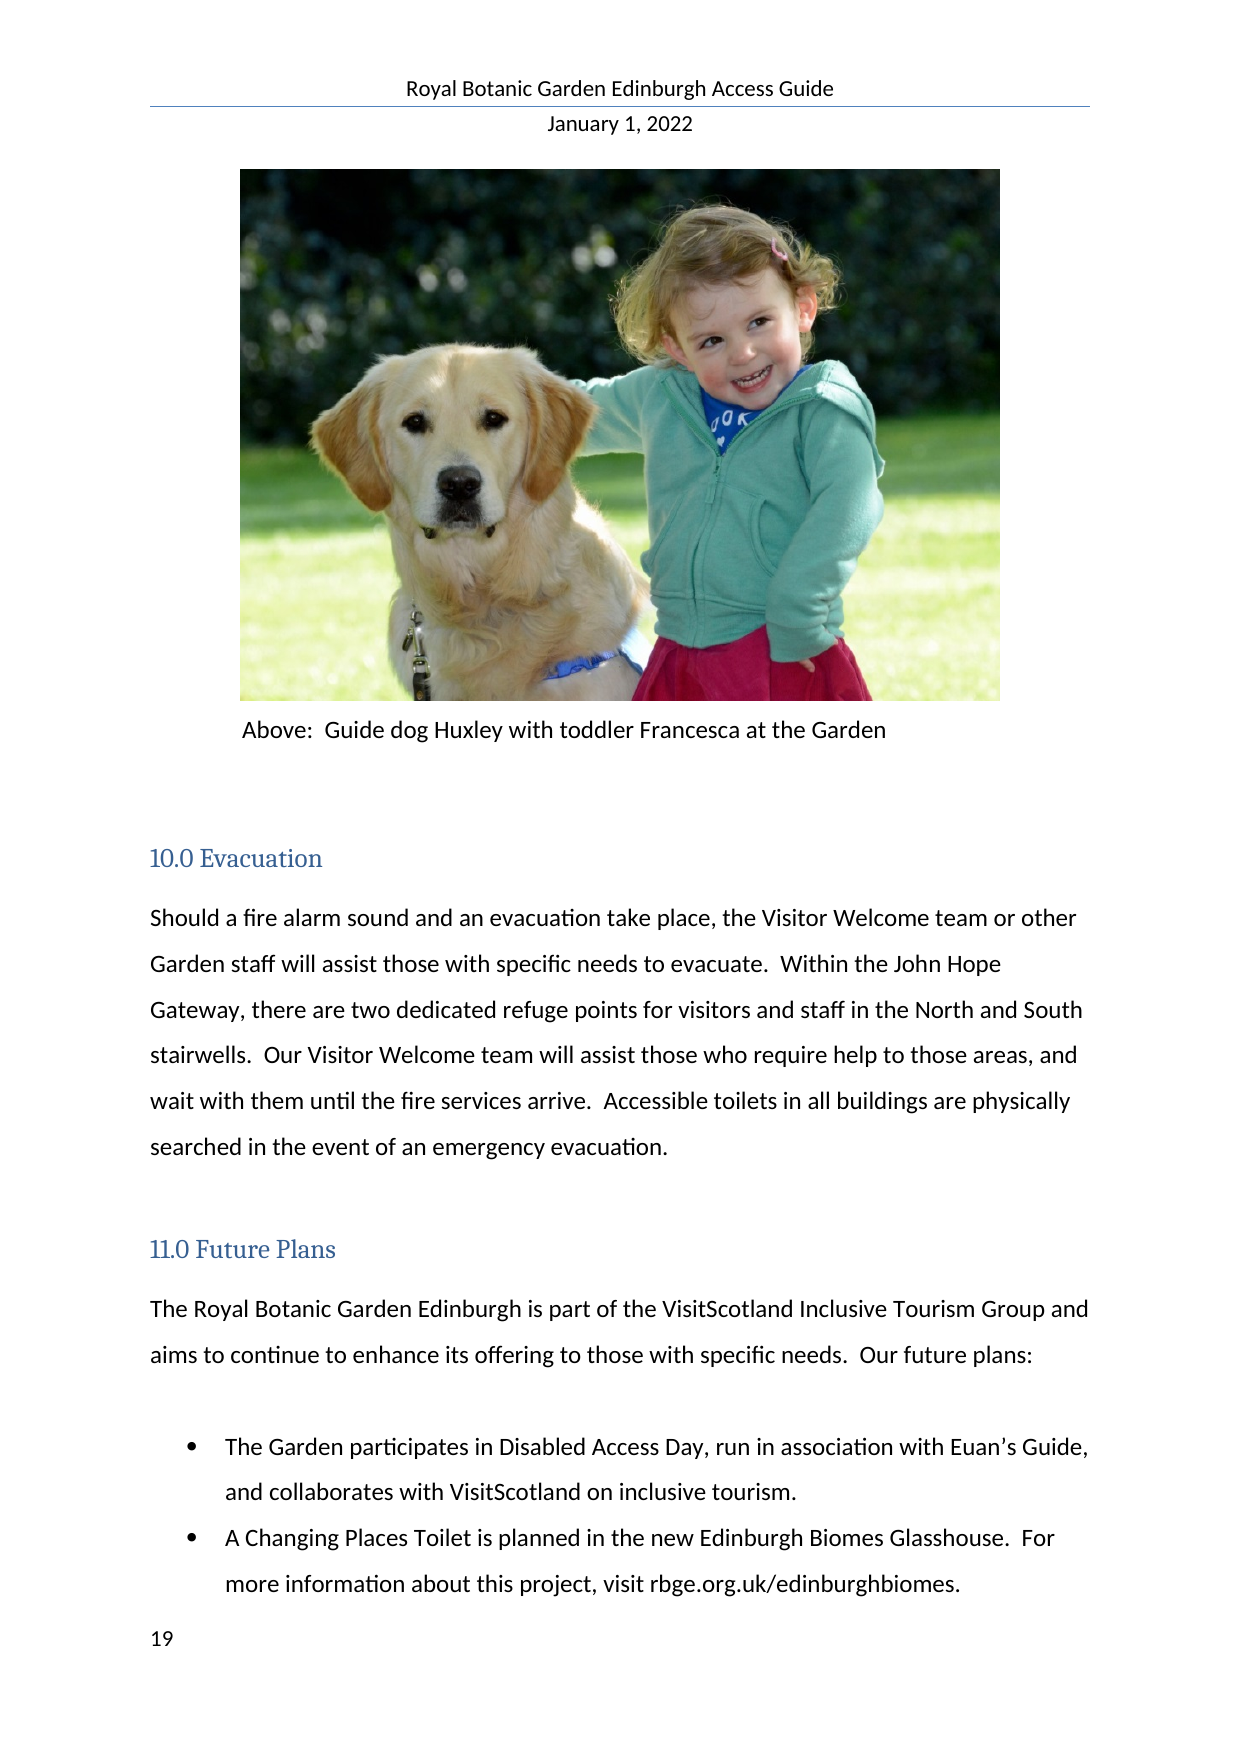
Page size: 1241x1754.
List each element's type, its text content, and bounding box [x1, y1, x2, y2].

subtitle 11.0 Future Plans [150, 1234, 1090, 1266]
text The Royal Botanic Garden Edinburgh is part of the VisitScotland Inclusive Tourism Group and aims to continue to enhance its offering to those with specific needs. Our future plans: [150, 1294, 1090, 1370]
list The Garden participates in Disabled Access Day, run in association with Euan’s Guide, and collaborates with VisitScotland on inclusive tourism. [187, 1431, 1090, 1507]
picture [240, 169, 1000, 701]
text Above: Guide dog Huxley with toddler Francesca at the Garden [150, 714, 1090, 745]
subtitle 10.0 Evacuation [150, 843, 1090, 874]
list A Changing Places Toilet is planned in the new Edinburgh Biomes Glasshouse. For more information about this project, visit rbge.org.uk/edinburghbiomes. [187, 1522, 1090, 1598]
text Should a fire alarm sound and an evacuation take place, the Visitor Welcome team or other Garden staff will assist those with specific needs to evacuate. Within the John Hope Gateway, there are two dedicated refuge points for visitors and staff in the North and South stairwells. Our Visitor Welcome team will assist those who require help to those areas, and wait with them until the fire services arrive. Accessible toilets in all buildings are physically searched in the event of an emergency evacuation. [150, 902, 1090, 1162]
